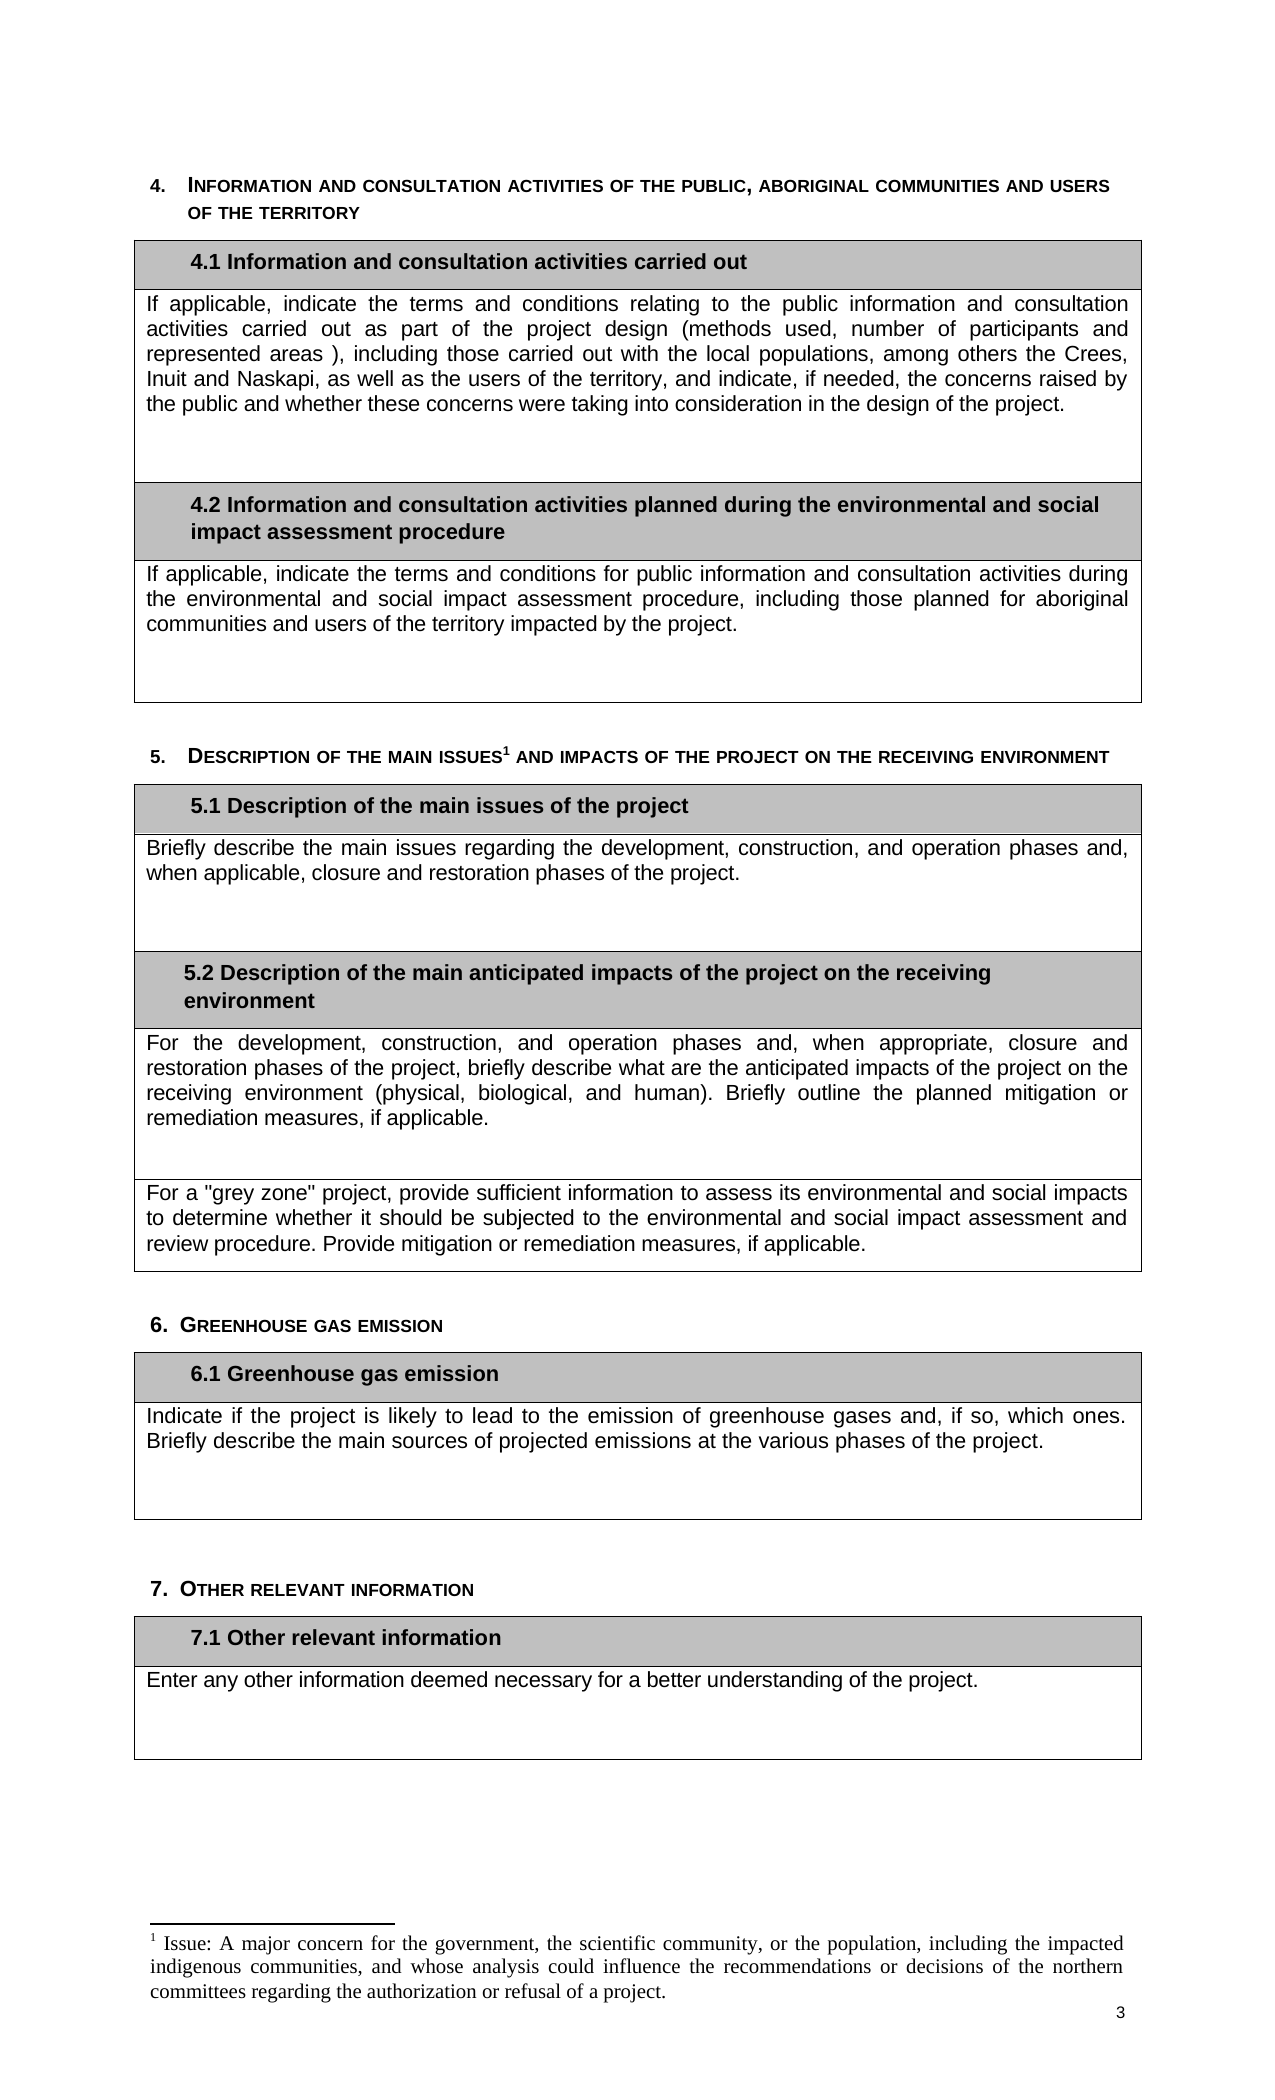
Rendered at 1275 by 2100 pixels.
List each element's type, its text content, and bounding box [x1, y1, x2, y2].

table_cell Enter any other information deemed necessary for a better understanding of the project. [135, 1667, 1141, 1759]
list Greenhouse gas emission [150, 1312, 1125, 1337]
table_cell If applicable, indicate the terms and conditions relating to the public information and consultation activities carried out as part of the project design (methods used, number of participants and represented areas ), including those carried out with the local populations, among others the Crees, Inuit and Naskapi, as well as the users of the territory, and indicate, if needed, the concerns raised by the public and whether these concerns were taking into consideration in the design of the project. [135, 290, 1141, 482]
table_cell Indicate if the project is likely to lead to the emission of greenhouse gases and, if so, which ones. Briefly describe the main sources of projected emissions at the various phases of the project. [135, 1403, 1141, 1519]
table_cell If applicable, indicate the terms and conditions for public information and consultation activities during the environmental and social impact assessment procedure, including those planned for aboriginal communities and users of the territory impacted by the project. [135, 561, 1141, 702]
table_header 5.1 Description of the main issues of the project [135, 785, 1141, 833]
table_cell 4.2 Information and consultation activities planned during the environmental and social impact assessment procedure [135, 483, 1141, 560]
table_header 6.1 Greenhouse gas emission [135, 1353, 1141, 1402]
list Other relevant information [150, 1576, 1125, 1601]
table_cell For the development, construction, and operation phases and, when appropriate, closure and restoration phases of the project, briefly describe what are the anticipated impacts of the project on the receiving environment (physical, biological, and human). Briefly outline the planned mitigation or remediation measures, if applicable. [135, 1029, 1141, 1179]
table_cell Briefly describe the main issues regarding the development, construction, and operation phases and, when applicable, closure and restoration phases of the project. [135, 835, 1141, 951]
list Description of the main issues and impacts of the project on the receiving environment [150, 743, 1125, 769]
list Information and consultation activities of the public, aboriginal communities and users of the territory [150, 172, 1125, 224]
table_cell 5.2 Description of the main anticipated impacts of the project on the receiving environment [135, 952, 1141, 1028]
table_cell For a "grey zone" project, provide sufficient information to assess its environmental and social impacts to determine whether it should be subjected to the environmental and social impact assessment and review procedure. Provide mitigation or remediation measures, if applicable. [135, 1180, 1141, 1271]
table_header 4.1 Information and consultation activities carried out [135, 241, 1141, 289]
table_header 7.1 Other relevant information [135, 1617, 1141, 1666]
